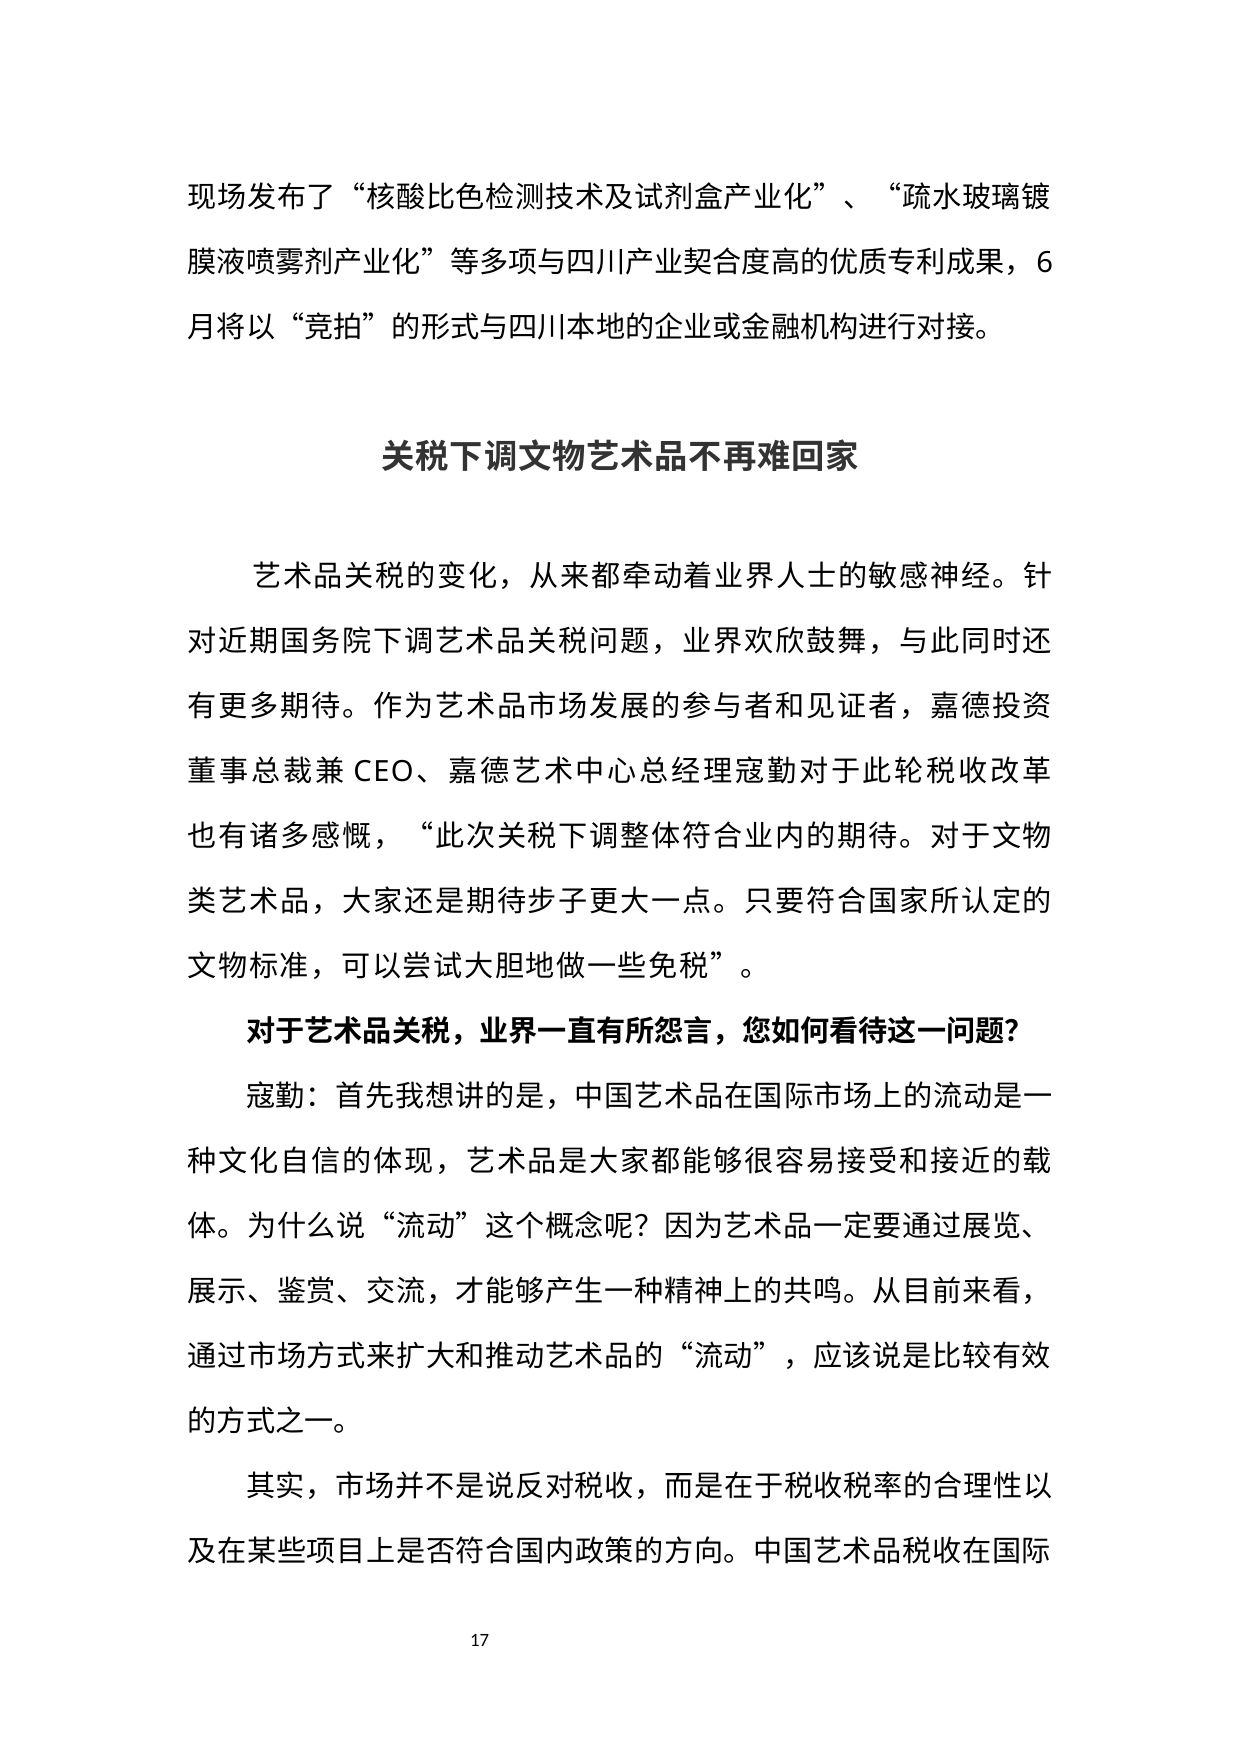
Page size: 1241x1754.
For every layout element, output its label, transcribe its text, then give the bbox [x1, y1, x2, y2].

text 寇勤：首先我想讲的是，中国艺术品在国际市场上的流动是一种文化自信的体现，艺术品是大家都能够很容易接受和接近的载体。为什么说“流动”这个概念呢？因为艺术品一定要通过展览、展示、鉴赏、交流，才能够产生一种精神上的共鸣。从目前来看，通过市场方式来扩大和推动艺术品的“流动”，应该说是比较有效的方式之一。 [187, 1061, 1053, 1451]
subtitle 关税下调文物艺术品不再难回家 [187, 422, 1053, 487]
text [187, 162, 1053, 357]
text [187, 1451, 1053, 1581]
text 对于艺术品关税，业界一直有所怨言，您如何看待这一问题？ [187, 996, 1053, 1061]
text 艺术品关税的变化，从来都牵动着业界人士的敏感神经。针对近期国务院下调艺术品关税问题，业界欢欣鼓舞，与此同时还有更多期待。作为艺术品市场发展的参与者和见证者，嘉德投资董事总裁兼CEO、嘉德艺术中心总经理寇勤对于此轮税收改革也有诸多感慨，“此次关税下调整体符合业内的期待。对于文物类艺术品，大家还是期待步子更大一点。只要符合国家所认定的文物标准，可以尝试大胆地做一些免税”。 [187, 541, 1053, 996]
